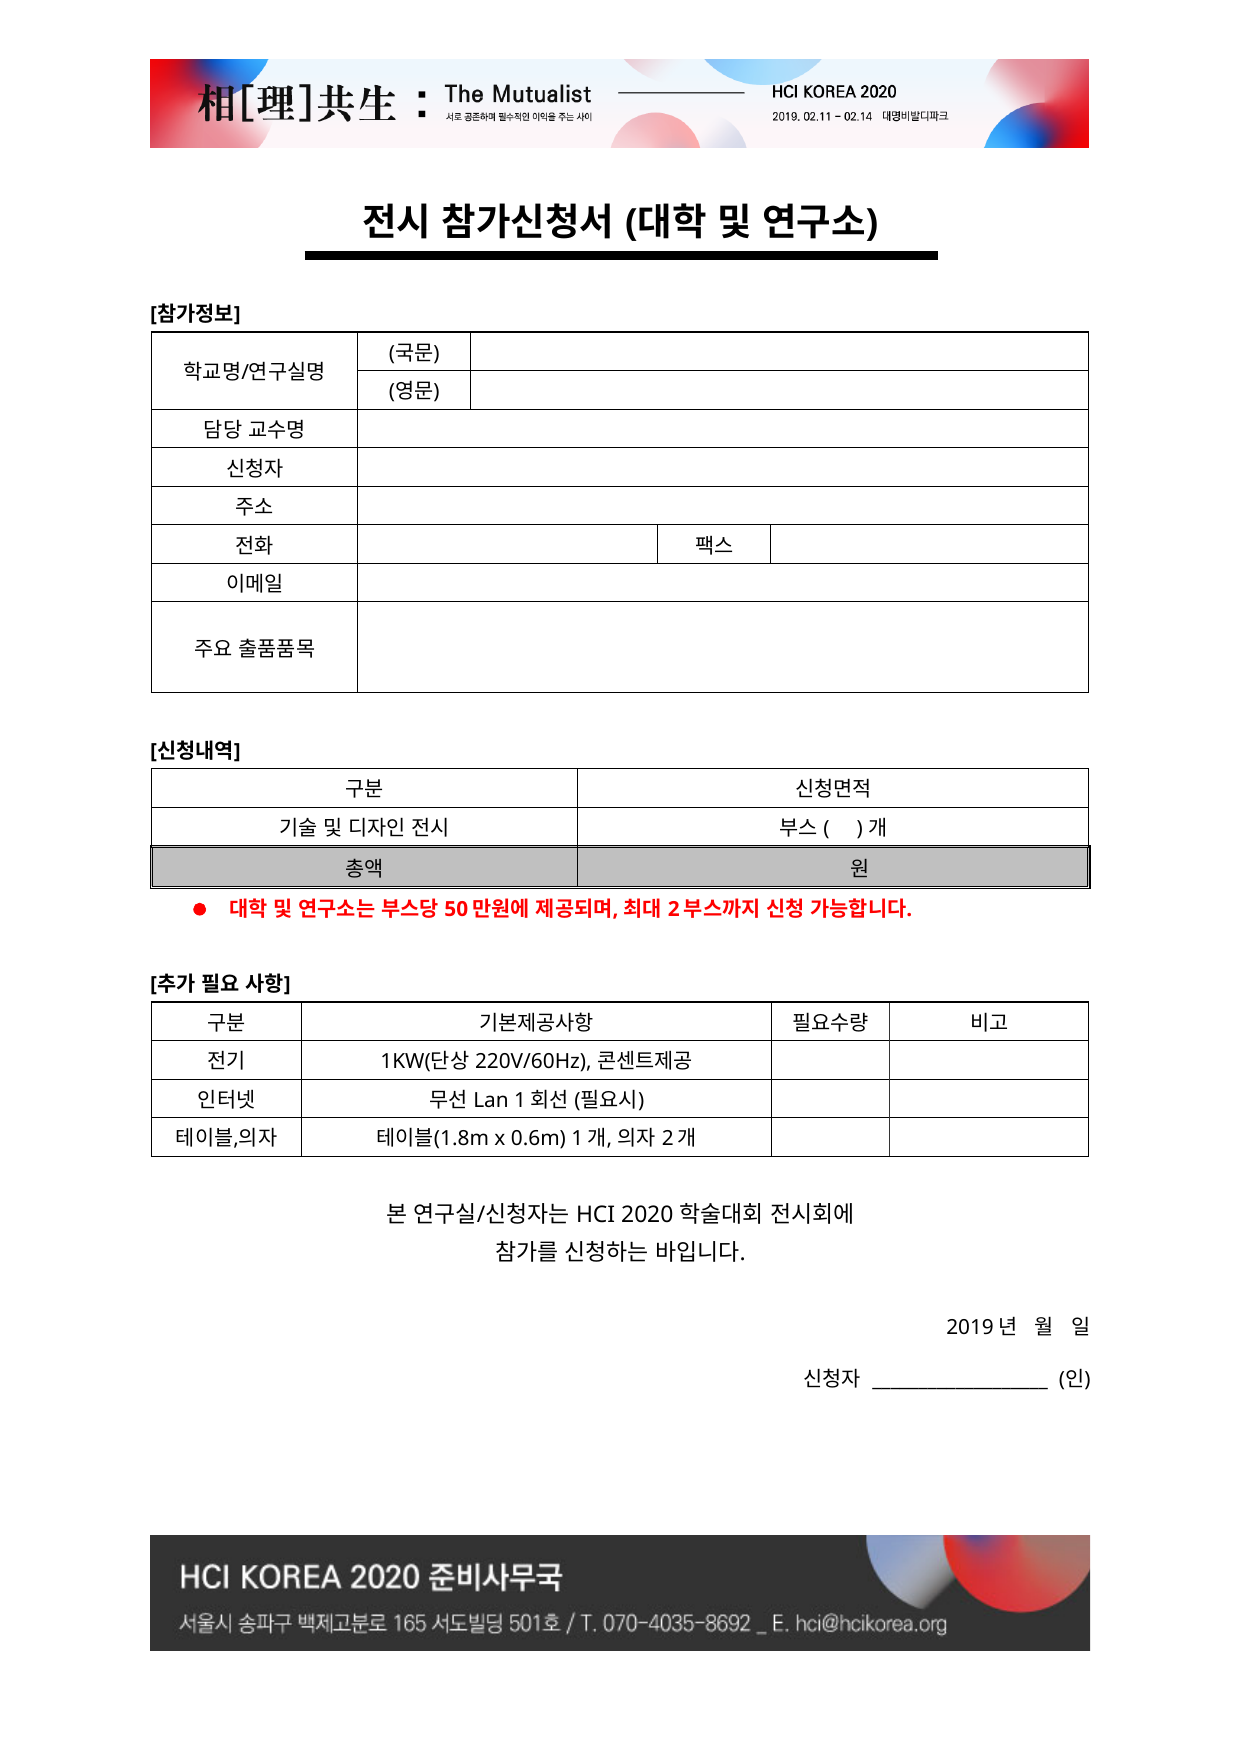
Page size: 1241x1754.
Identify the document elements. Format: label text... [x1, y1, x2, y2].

text [추가 필요 사항] [150, 964, 1090, 1001]
table_cell [772, 1118, 889, 1156]
table_cell 1KW(단상 220V/60Hz), 콘센트제공 [302, 1041, 771, 1078]
table_cell 이메일 [152, 564, 357, 601]
table_cell 팩스 [658, 525, 770, 563]
table_header 기본제공사항 [302, 1003, 771, 1040]
table_cell [358, 410, 1088, 447]
table_cell 총액 [153, 848, 577, 886]
table_cell [771, 525, 1088, 563]
text 2019년 월 일 [150, 1307, 1090, 1344]
table_cell 원 [578, 848, 1087, 886]
text 전시 참가신청서 (대학 및 연구소) [150, 181, 1090, 256]
text [참가정보] [150, 294, 1090, 331]
table_cell 테이블(1.8m x 0.6m) 1개, 의자 2개 [302, 1118, 771, 1156]
table_cell [890, 1080, 1088, 1117]
text [신청내역] [150, 731, 1090, 768]
table_header 필요수량 [772, 1003, 889, 1040]
table_cell 신청자 [152, 448, 357, 486]
table_cell 주요 출품품목 [152, 602, 357, 692]
table_cell 무선 Lan 1회선 (필요시) [302, 1080, 771, 1117]
table_cell [358, 448, 1088, 486]
table_cell 담당 교수명 [152, 410, 357, 447]
table_header [471, 333, 1088, 370]
table_cell 테이블,의자 [152, 1118, 301, 1156]
table_cell [772, 1080, 889, 1117]
table_header 학교명/연구실명 [152, 333, 357, 408]
list 대학 및 연구소는 부스당 50만원에 제공되며, 최대 2부스까지 신청 가능합니다. [192, 889, 1090, 926]
picture [150, 59, 1089, 148]
table_header 신청면적 [578, 769, 1088, 807]
table_cell [358, 525, 657, 563]
table_cell [358, 487, 1088, 524]
table_cell [358, 564, 1088, 601]
text 신청자 ___________________ (인) [150, 1359, 1090, 1397]
table_cell [890, 1041, 1088, 1078]
table_cell [890, 1118, 1088, 1156]
table_cell [358, 602, 1088, 692]
table_cell 인터넷 [152, 1080, 301, 1117]
table_header (국문) [358, 333, 470, 370]
table_cell [772, 1041, 889, 1078]
picture [150, 1535, 1091, 1651]
table_header 비고 [890, 1003, 1088, 1040]
table_header 구분 [152, 769, 577, 807]
text 참가를 신청하는 바입니다. [150, 1232, 1090, 1269]
table_cell 기술 및 디자인 전시 [152, 808, 577, 845]
table_cell (영문) [358, 371, 470, 408]
table_cell 전기 [152, 1041, 301, 1078]
text 본 연구실/신청자는 HCI 2020 학술대회 전시회에 [150, 1194, 1090, 1232]
table_cell 주소 [152, 487, 357, 524]
table_cell [471, 371, 1088, 408]
table_header 구분 [152, 1003, 301, 1040]
table_cell 부스 ( ) 개 [578, 808, 1088, 845]
table_cell 전화 [152, 525, 357, 563]
